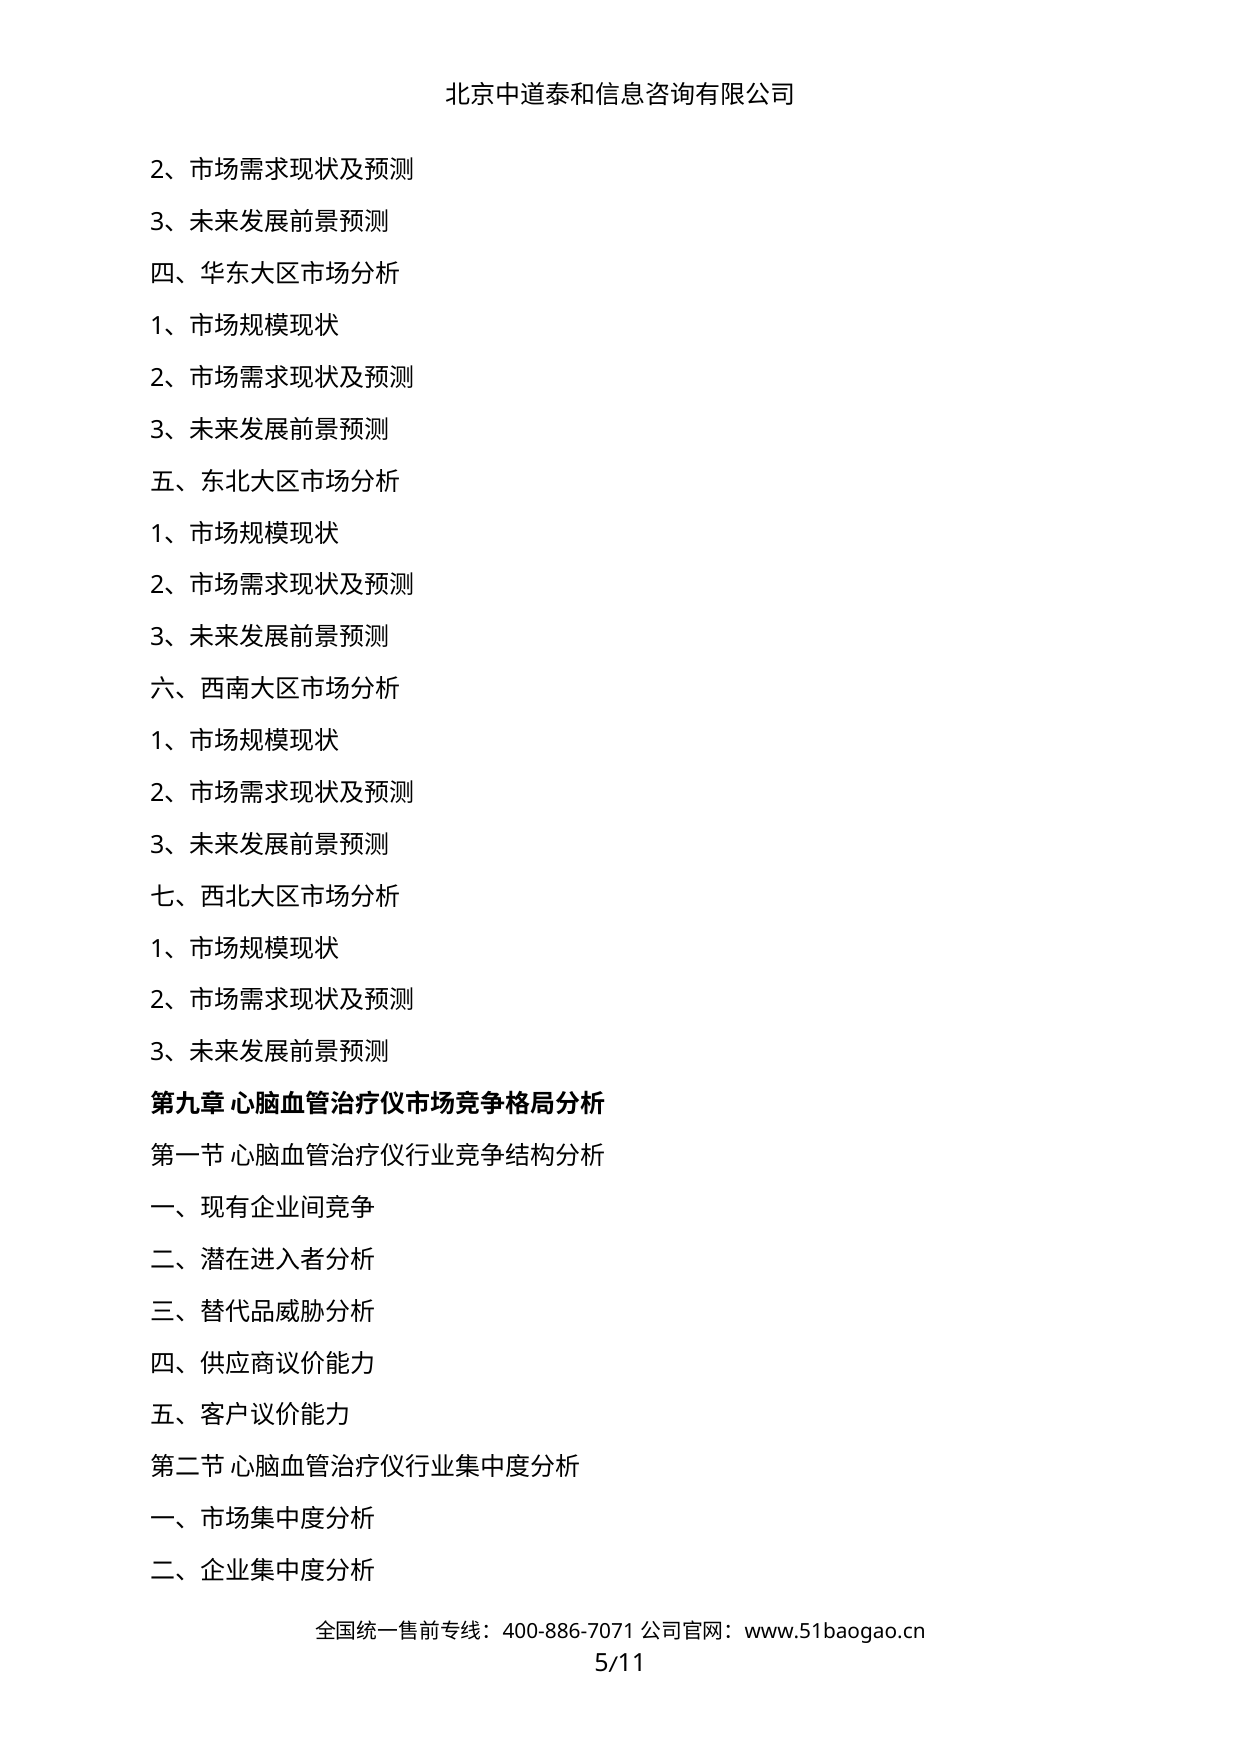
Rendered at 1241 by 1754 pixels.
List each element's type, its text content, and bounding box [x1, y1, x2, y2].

text 五、客户议价能力 [150, 1395, 1090, 1431]
text 3、未来发展前景预测 [150, 1032, 1090, 1068]
text 1、市场规模现状 [150, 928, 1090, 964]
text 3、未来发展前景预测 [150, 824, 1090, 861]
text 六、西南大区市场分析 [150, 669, 1090, 705]
text 四、供应商议价能力 [150, 1343, 1090, 1379]
text 2、市场需求现状及预测 [150, 357, 1090, 394]
text 七、西北大区市场分析 [150, 876, 1090, 912]
text 3、未来发展前景预测 [150, 202, 1090, 238]
text 二、潜在进入者分析 [150, 1239, 1090, 1276]
text 3、未来发展前景预测 [150, 617, 1090, 653]
text 三、替代品威胁分析 [150, 1291, 1090, 1327]
text 1、市场规模现状 [150, 513, 1090, 549]
text 五、东北大区市场分析 [150, 461, 1090, 497]
text 1、市场规模现状 [150, 306, 1090, 342]
text 2、市场需求现状及预测 [150, 772, 1090, 809]
text 1、市场规模现状 [150, 721, 1090, 757]
text 第九章 心脑血管治疗仪市场竞争格局分析 [150, 1084, 1090, 1120]
text 一、现有企业间竞争 [150, 1187, 1090, 1224]
text 四、华东大区市场分析 [150, 254, 1090, 290]
text 2、市场需求现状及预测 [150, 980, 1090, 1016]
text 2、市场需求现状及预测 [150, 150, 1090, 186]
text 一、市场集中度分析 [150, 1499, 1090, 1535]
text 第一节 心脑血管治疗仪行业竞争结构分析 [150, 1136, 1090, 1172]
text 第二节 心脑血管治疗仪行业集中度分析 [150, 1447, 1090, 1483]
text 2、市场需求现状及预测 [150, 565, 1090, 601]
text 3、未来发展前景预测 [150, 409, 1090, 446]
text 二、企业集中度分析 [150, 1551, 1090, 1587]
